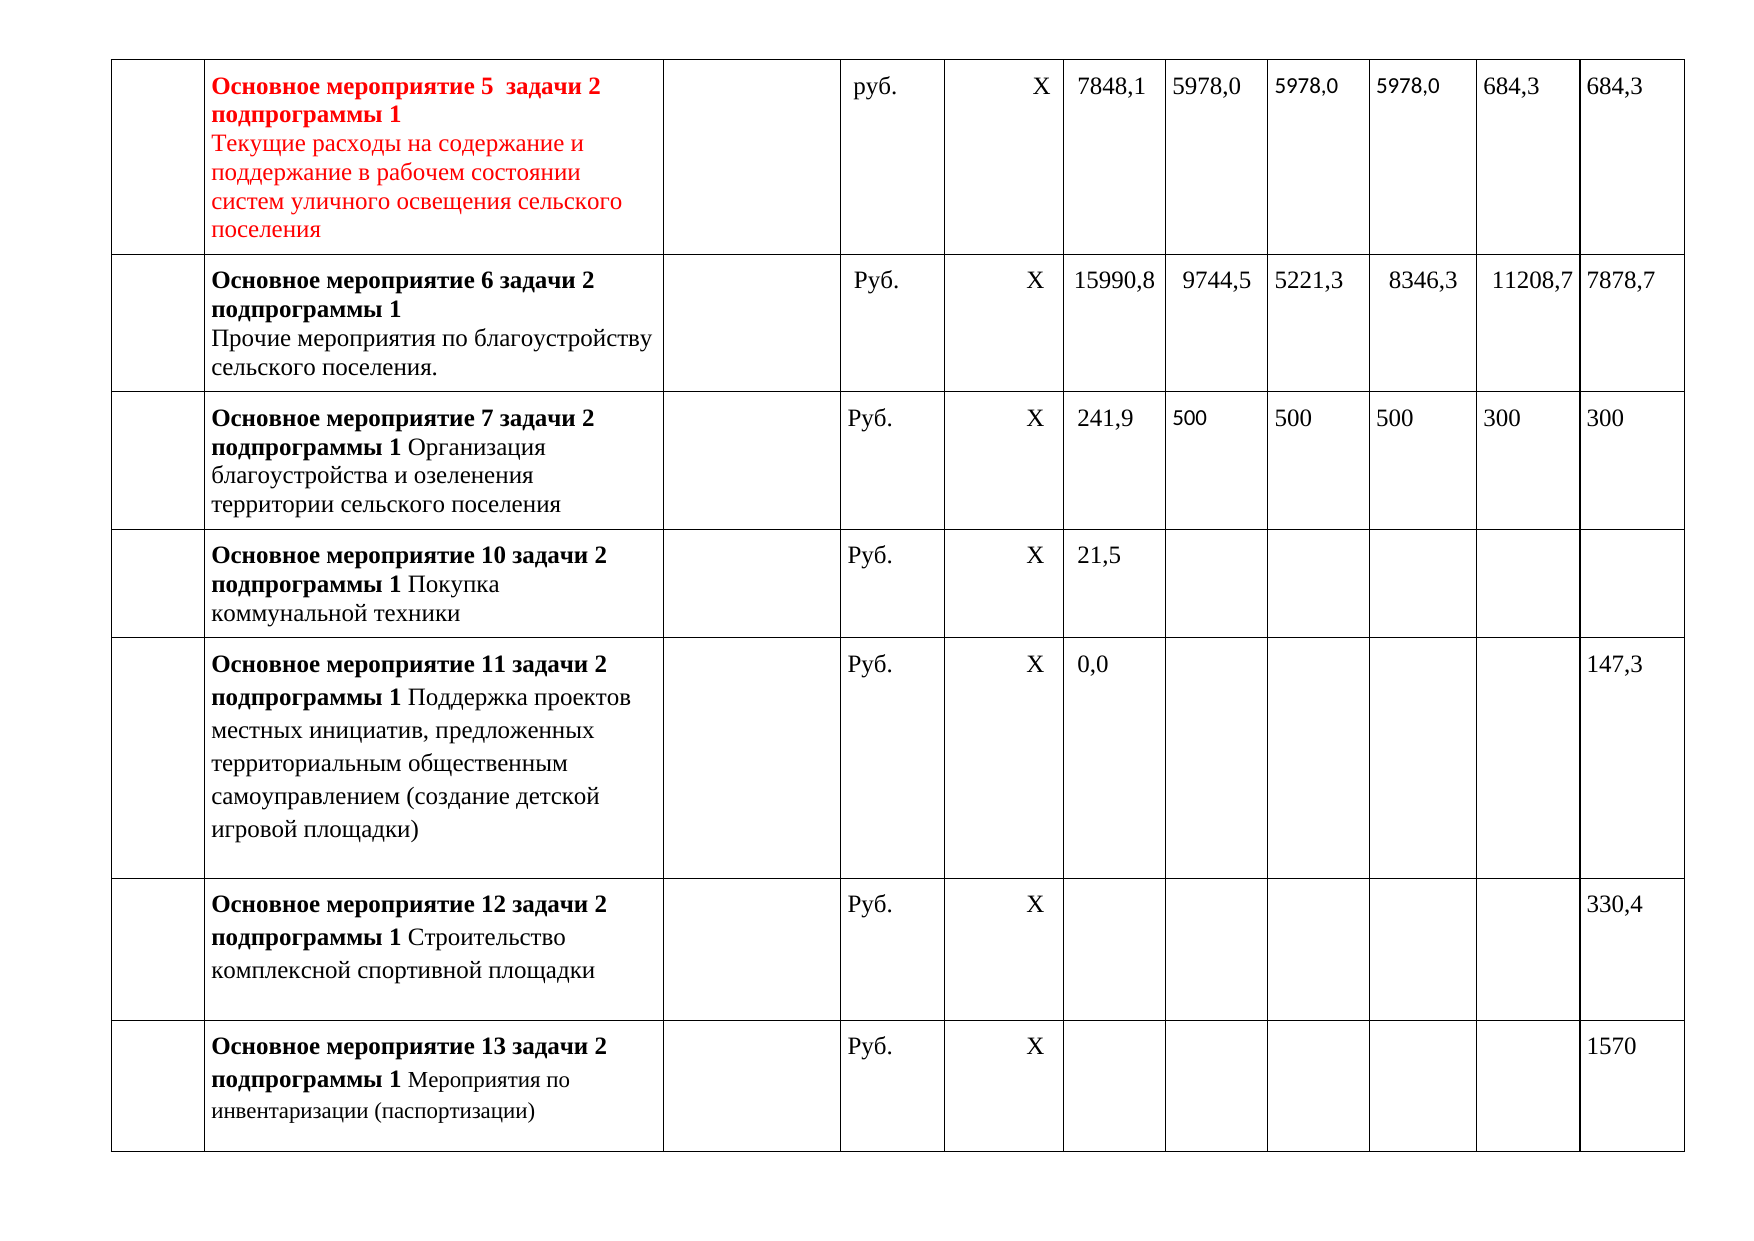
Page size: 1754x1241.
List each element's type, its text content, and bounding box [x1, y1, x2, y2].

table_cell 5221,3 [1268, 255, 1369, 391]
table_cell [664, 879, 840, 1019]
table_cell 330,4 [1581, 879, 1684, 1019]
table_cell [664, 638, 840, 878]
table_cell 684,3 [1581, 60, 1684, 254]
table_cell [112, 638, 204, 878]
table_cell [1268, 530, 1369, 637]
table_cell [112, 1021, 204, 1151]
table_cell Х [945, 638, 1063, 878]
table_cell Х [945, 60, 1063, 254]
table_cell 500 [1166, 392, 1267, 528]
table_cell 5978,0 [1370, 60, 1476, 254]
table_cell 1570 [1581, 1021, 1684, 1151]
table_cell [1581, 530, 1684, 637]
table_cell [1166, 879, 1267, 1019]
table_cell [1370, 530, 1476, 637]
table_cell [1370, 879, 1476, 1019]
table_cell [1166, 1021, 1267, 1151]
table_cell [664, 392, 840, 528]
table_cell Х [945, 255, 1063, 391]
table_cell [1268, 638, 1369, 878]
table_cell [1477, 530, 1579, 637]
table_cell Х [945, 879, 1063, 1019]
table_cell [1477, 638, 1579, 878]
table_cell [1268, 879, 1369, 1019]
table_cell 300 [1581, 392, 1684, 528]
table_cell 147,3 [1581, 638, 1684, 878]
table_cell 5978,0 [1166, 60, 1267, 254]
table_cell 5978,0 [1268, 60, 1369, 254]
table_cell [205, 1021, 663, 1151]
table_cell [1370, 638, 1476, 878]
table_cell 500 [1268, 392, 1369, 528]
table_cell 21,5 [1064, 530, 1165, 637]
table_cell 8346,3 [1370, 255, 1476, 391]
table_cell Руб. [841, 638, 944, 878]
table_cell [1064, 1021, 1165, 1151]
table_cell Руб. [841, 392, 944, 528]
table_cell [112, 530, 204, 637]
table_cell Основное мероприятие 6 задачи 2 подпрограммы 1 Прочие мероприятия по благоустройству сельского поселения. [205, 255, 663, 391]
table_cell 9744,5 [1166, 255, 1267, 391]
table_cell Основное мероприятие 7 задачи 2 подпрограммы 1 Организация благоустройства и озеленения территории сельского поселения [205, 392, 663, 528]
table_cell 15990,8 [1064, 255, 1165, 391]
table_cell 500 [1370, 392, 1476, 528]
table_cell [1477, 1021, 1579, 1151]
table_cell Основное мероприятие 10 задачи 2 подпрограммы 1 Покупка коммунальной техники [205, 530, 663, 637]
table_cell [1064, 879, 1165, 1019]
table_cell 7878,7 [1581, 255, 1684, 391]
table_cell [664, 1021, 840, 1151]
table_cell Руб. [841, 255, 944, 391]
table_cell 241,9 [1064, 392, 1165, 528]
table_cell Руб. [841, 530, 944, 637]
table_cell [1370, 1021, 1476, 1151]
table_cell [112, 392, 204, 528]
table_cell [1268, 1021, 1369, 1151]
table_cell [664, 530, 840, 637]
table_cell 0,0 [1064, 638, 1165, 878]
table_cell [1166, 638, 1267, 878]
table_cell Руб. [841, 879, 944, 1019]
table_cell 7848,1 [1064, 60, 1165, 254]
table_cell [664, 255, 840, 391]
table_cell 300 [1477, 392, 1579, 528]
table_cell Х [945, 392, 1063, 528]
table_cell Основное мероприятие 11 задачи 2 подпрограммы 1 Поддержка проектов местных инициатив, предложенных территориальным общественным самоуправлением (создание детской игровой площадки) [205, 638, 663, 878]
table_cell [1477, 879, 1579, 1019]
table_cell [112, 879, 204, 1019]
table_cell [112, 60, 204, 254]
table_cell руб. [841, 60, 944, 254]
table_cell Основное мероприятие 5 задачи 2 подпрограммы 1 Текущие расходы на содержание и поддержание в рабочем состоянии систем уличного освещения сельского поселения [205, 60, 663, 254]
table_cell [112, 255, 204, 391]
table_cell 11208,7 [1477, 255, 1579, 391]
table_cell Основное мероприятие 12 задачи 2 подпрограммы 1 Строительство комплексной спортивной площадки [205, 879, 663, 1019]
table_cell [664, 60, 840, 254]
table_cell Х [945, 530, 1063, 637]
table_cell 684,3 [1477, 60, 1579, 254]
table_cell [1166, 530, 1267, 637]
table_cell Х [945, 1021, 1063, 1151]
table_cell Руб. [841, 1021, 944, 1151]
